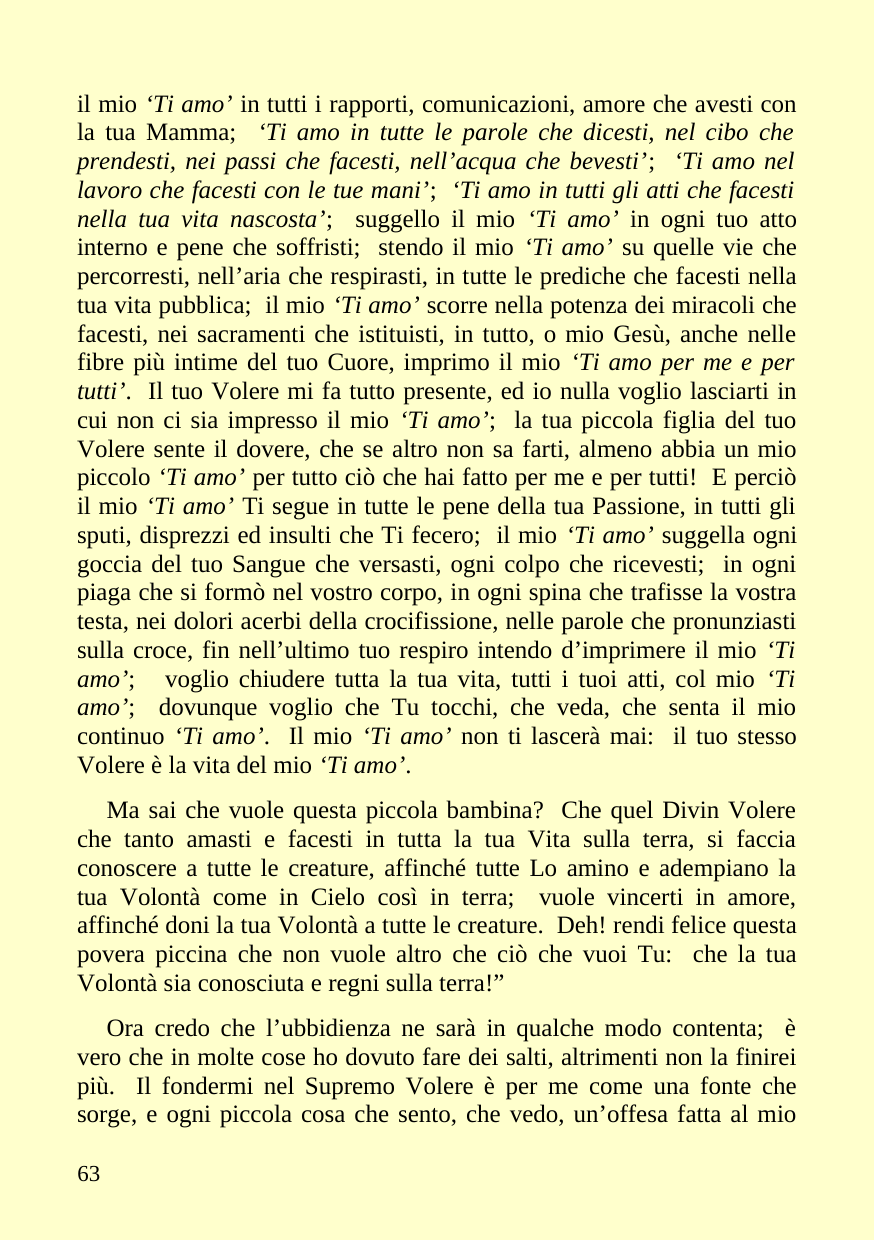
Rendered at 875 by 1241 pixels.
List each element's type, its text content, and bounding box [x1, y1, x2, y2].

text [77, 1013, 797, 1128]
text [77, 89, 797, 779]
text Ma sai che vuole questa piccola bambina? Che quel Divin Volere che tanto amasti e facesti in tutta la tua Vita sulla terra, si faccia conoscere a tutte le creature, affinché tutte Lo amino e adempiano la tua Volontà come in Cielo così in terra; vuole vincerti in amore, affinché doni la tua Volontà a tutte le creature. Deh! rendi felice questa povera piccina che non vuole altro che ciò che vuoi Tu: che la tua Volontà sia conosciuta e regni sulla terra!” [77, 795, 797, 997]
